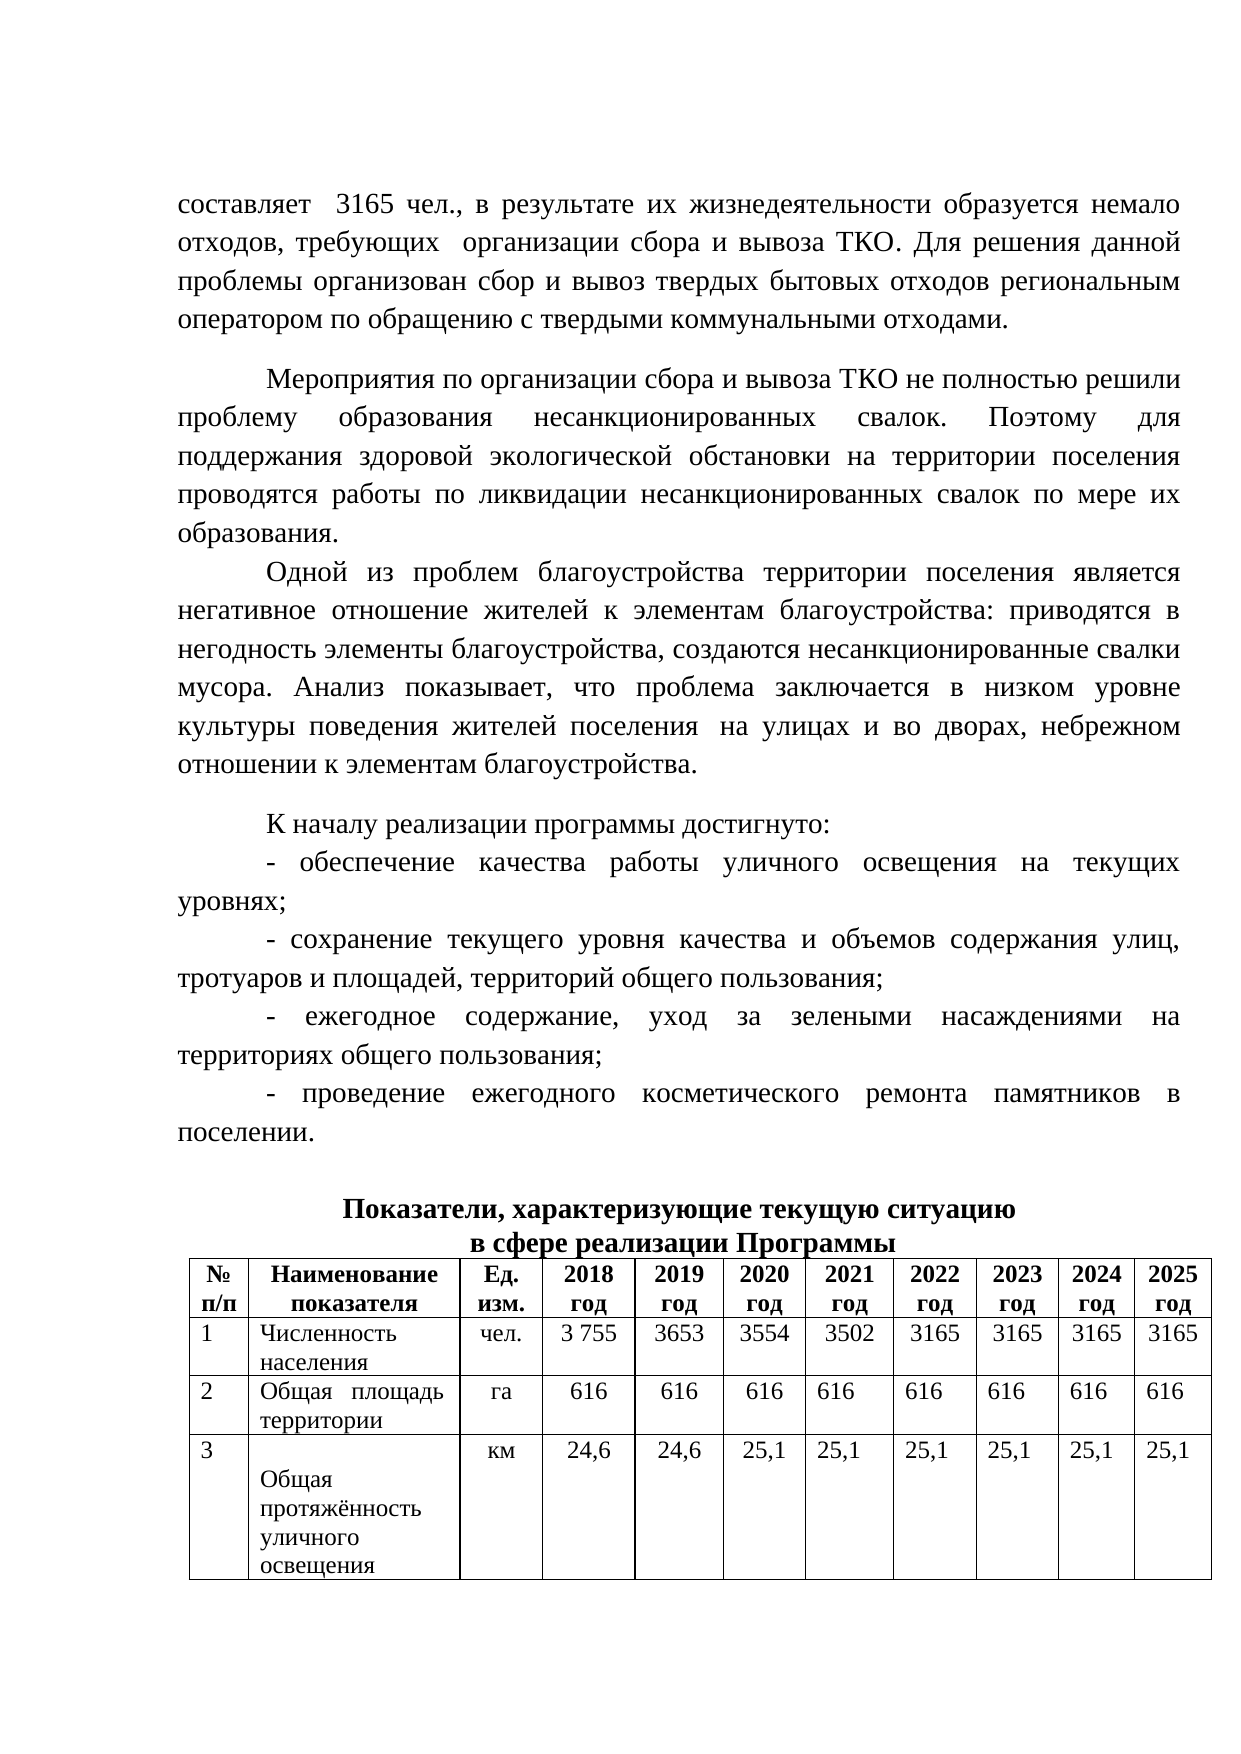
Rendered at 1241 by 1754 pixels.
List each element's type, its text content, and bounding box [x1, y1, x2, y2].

table_header 2023 год [977, 1259, 1058, 1317]
table_cell 616 [636, 1376, 723, 1434]
text - проведение ежегодного косметического ремонта памятников в поселении. [177, 1076, 1181, 1148]
text - сохранение текущего уровня качества и объемов содержания улиц, тротуаров и площадей, территорий общего пользования; [177, 921, 1181, 993]
table_header 2020 год [724, 1259, 805, 1317]
table_cell 616 [1135, 1376, 1211, 1434]
table_cell 25,1 [806, 1435, 893, 1579]
table_header 2025 год [1135, 1259, 1211, 1317]
text в сфере реализации Программы [177, 1225, 1181, 1258]
table_cell 616 [1059, 1376, 1134, 1434]
table_cell 616 [977, 1376, 1058, 1434]
text К началу реализации программы достигнуто: [177, 806, 1181, 839]
table_cell 3165 [1059, 1318, 1134, 1375]
table_cell чел. [461, 1318, 542, 1375]
table_cell 2 [190, 1376, 248, 1434]
text - ежегодное содержание, уход за зелеными насаждениями на территориях общего пользования; [177, 998, 1181, 1071]
table_cell 616 [806, 1376, 893, 1434]
table_header 2021 год [806, 1259, 893, 1317]
table_cell 3 755 [543, 1318, 634, 1375]
table_cell 24,6 [636, 1435, 723, 1579]
table_cell 3165 [894, 1318, 976, 1375]
table_cell 25,1 [1135, 1435, 1211, 1579]
text Показатели, характеризующие текущую ситуацию [177, 1191, 1181, 1225]
subtitle Мероприятия по организации сбора и вывоза ТКО не полностью решили проблему образования несанкционированных свалок. Поэтому для поддержания здоровой экологической обстановки на территории поселения проводятся работы по ликвидации несанкционированных свалок по мере их образования. [177, 361, 1181, 549]
table_header 2022 год [894, 1259, 976, 1317]
table_header № п/п [190, 1259, 248, 1317]
table_cell 616 [724, 1376, 805, 1434]
table_cell 3165 [1135, 1318, 1211, 1375]
table_cell 616 [894, 1376, 976, 1434]
table_cell Численность населения [249, 1318, 459, 1375]
text - обеспечение качества работы уличного освещения на текущих уровнях; [177, 844, 1181, 916]
table_cell 25,1 [724, 1435, 805, 1579]
table_header 2018 год [543, 1259, 634, 1317]
table_header Ед. изм. [461, 1259, 542, 1317]
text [177, 186, 1181, 335]
table_cell 25,1 [894, 1435, 976, 1579]
table_cell 1 [190, 1318, 248, 1375]
table_cell 24,6 [543, 1435, 634, 1579]
table_cell 3 [190, 1435, 248, 1579]
text Одной из проблем благоустройства территории поселения является негативное отношение жителей к элементам благоустройства: приводятся в негодность элементы благоустройства, создаются несанкционированные свалки мусора. Анализ показывает, что проблема заключается в низком уровне культуры поведения жителей поселения на улицах и во дворах, небрежном отношении к элементам благоустройства. [177, 554, 1181, 780]
table_cell Общая площадь территории [249, 1376, 459, 1434]
table_cell Общая протяжённость уличного освещения [249, 1435, 459, 1579]
table_cell км [461, 1435, 542, 1579]
table_cell 25,1 [977, 1435, 1058, 1579]
table_cell 3554 [724, 1318, 805, 1375]
table_cell 25,1 [1059, 1435, 1134, 1579]
table_cell 3502 [806, 1318, 893, 1375]
table_header 2024 год [1059, 1259, 1134, 1317]
table_cell 3165 [977, 1318, 1058, 1375]
table_cell га [461, 1376, 542, 1434]
table_cell 616 [543, 1376, 634, 1434]
table_header Наименование показателя [249, 1259, 459, 1317]
table_cell 3653 [636, 1318, 723, 1375]
table_header 2019 год [636, 1259, 723, 1317]
